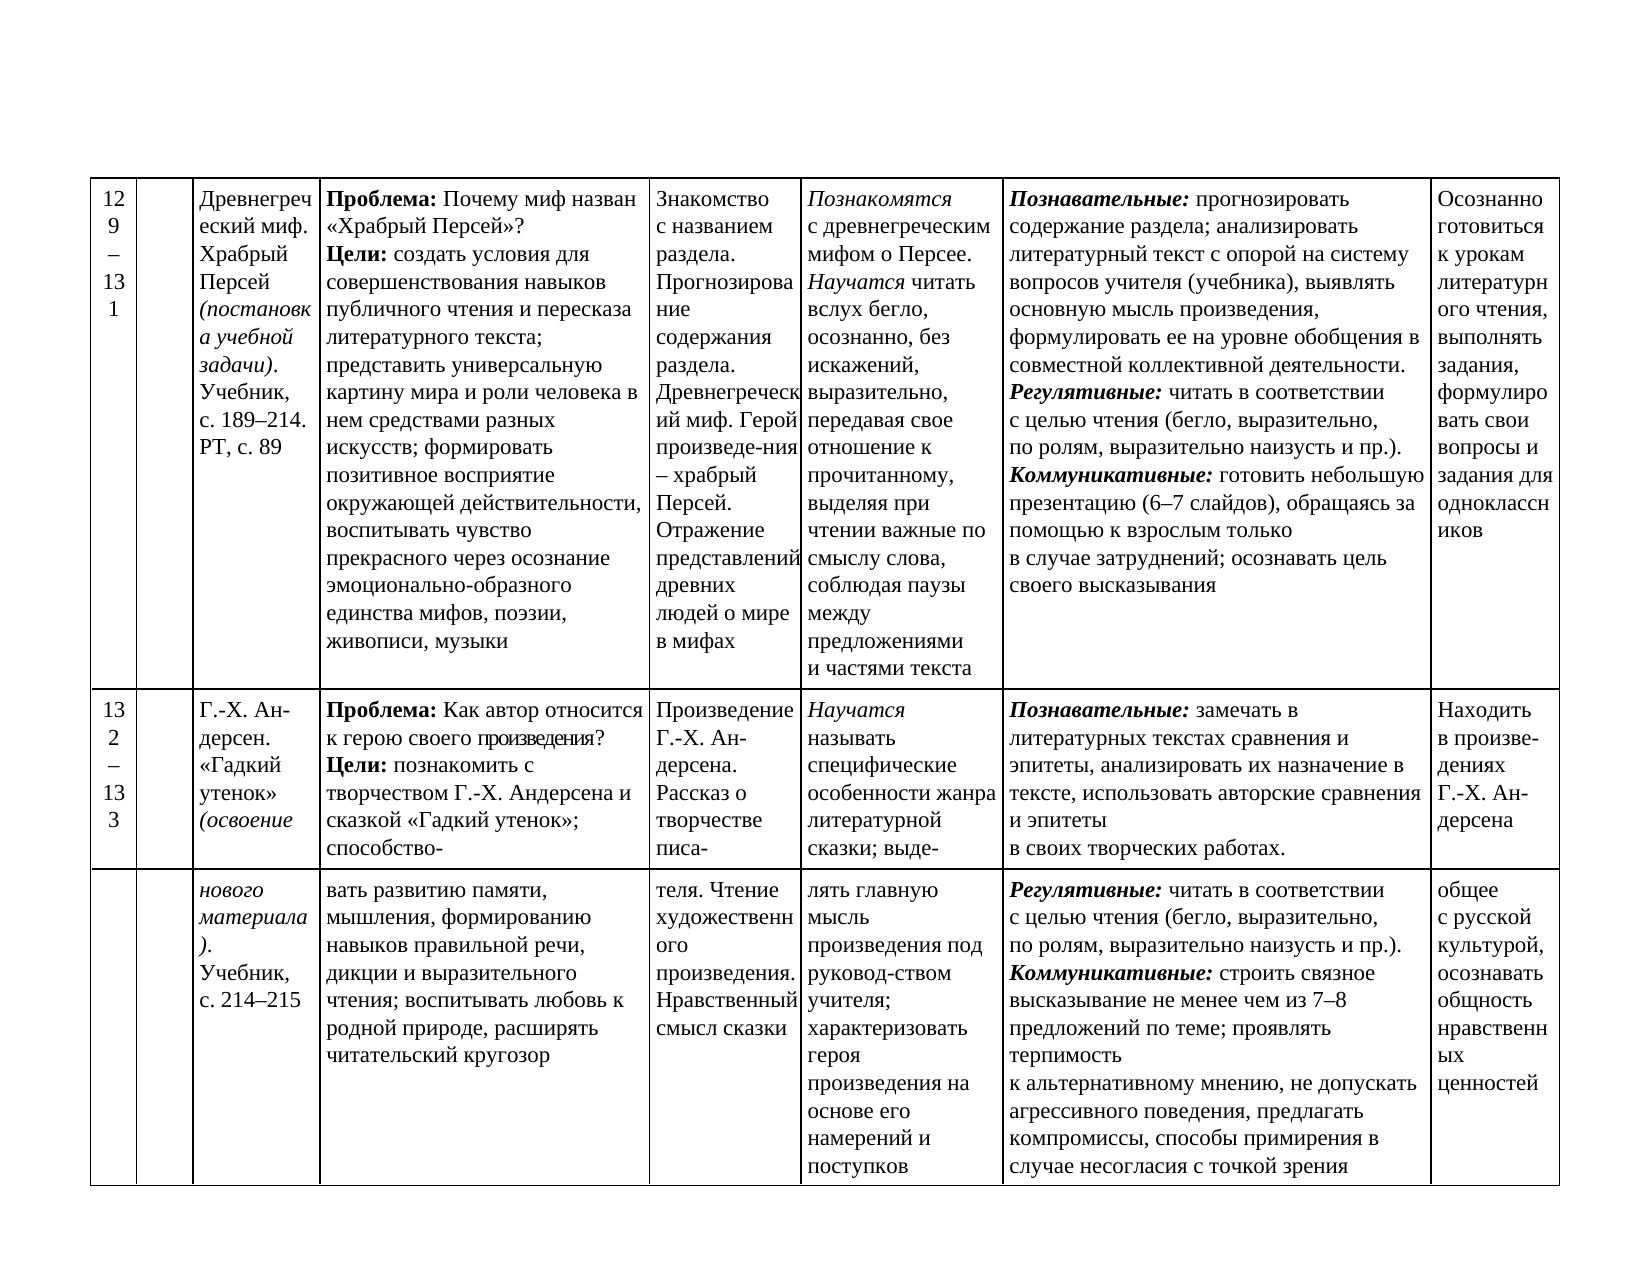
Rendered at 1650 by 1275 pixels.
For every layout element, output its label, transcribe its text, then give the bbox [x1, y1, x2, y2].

table_cell [137, 870, 192, 1184]
table_cell Осознанно готовиться к урокам литературного чтения, выполнять задания, формулировать свои вопросы и задания для одноклассников [1432, 179, 1559, 688]
table_cell 129 – 131 [91, 179, 136, 688]
table_cell Находить в произве-дениях Г.-Х. Ан- дерсена [1432, 690, 1559, 868]
table_cell [137, 690, 192, 868]
table_cell Знакомство с названием раздела. Прогнозирование содержания раздела. Древнегреческий миф. Герой произведе-ния – храбрый Персей. Отражение представлений древних людей о мире в мифах [650, 179, 800, 688]
table_cell Проблема: Почему миф назван «Храбрый Персей»? Цели: создать условия для совершенствования навыков публичного чтения и пересказа литературного текста; представить универсальную картину мира и роли человека в нем средствами разных искусств; формировать позитивное восприятие окружающей действительности, воспитывать чувство прекрасного через осознание эмоционально-образного единства мифов, поэзии, живописи, музыки [321, 179, 649, 688]
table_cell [194, 870, 319, 1184]
table_cell Познавательные: замечать в литературных текстах сравнения и эпитеты, анализировать их назначение в тексте, использовать авторские сравнения и эпитеты в своих творческих работах. [1004, 690, 1430, 868]
table_cell Произведение Г.-Х. Ан-дерсена. Рассказ о творчестве писа- [650, 690, 800, 868]
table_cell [1432, 870, 1559, 1184]
table_cell Познавательные: прогнозировать содержание раздела; анализировать литературный текст с опорой на систему вопросов учителя (учебника), выявлять основную мысль произведения, формулировать ее на уровне обобщения в совместной коллективной деятельности. Регулятивные: читать в соответствии с целью чтения (бегло, выразительно, по ролям, выразительно наизусть и пр.). Коммуникативные: готовить небольшую презентацию (6–7 слайдов), обращаясь за помощью к взрослым только в случае затруднений; осознавать цель своего высказывания [1004, 179, 1430, 688]
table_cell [1004, 870, 1430, 1184]
table_cell 132 – 133 [91, 689, 136, 868]
table_cell [137, 179, 192, 688]
table_cell Г.-Х. Ан-дерсен. «Гадкий утенок» (освоение [194, 690, 319, 868]
table_cell [91, 869, 136, 1184]
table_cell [802, 870, 1002, 1184]
table_cell Древнегреческий миф. Храбрый Персей (постановка учебной задачи). Учебник, с. 189–214. РТ, с. 89 [194, 179, 319, 688]
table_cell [321, 870, 649, 1184]
table_cell Проблема: Как автор относится к герою своего произведения? Цели: познакомить с творчеством Г.-Х. Андерсена и сказкой «Гадкий утенок»; способство- [321, 690, 649, 868]
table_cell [650, 870, 800, 1184]
table_cell Познакомятся с древнегреческим мифом о Персее. Научатся читать вслух бегло, осознанно, без искажений, выразительно, передавая свое отношение к прочитанному, выделяя при чтении важные по смыслу слова, соблюдая паузы между предложениями и частями текста [802, 179, 1002, 688]
table_cell Научатся называть специфические особенности жанра литературной сказки; выде- [802, 690, 1002, 868]
